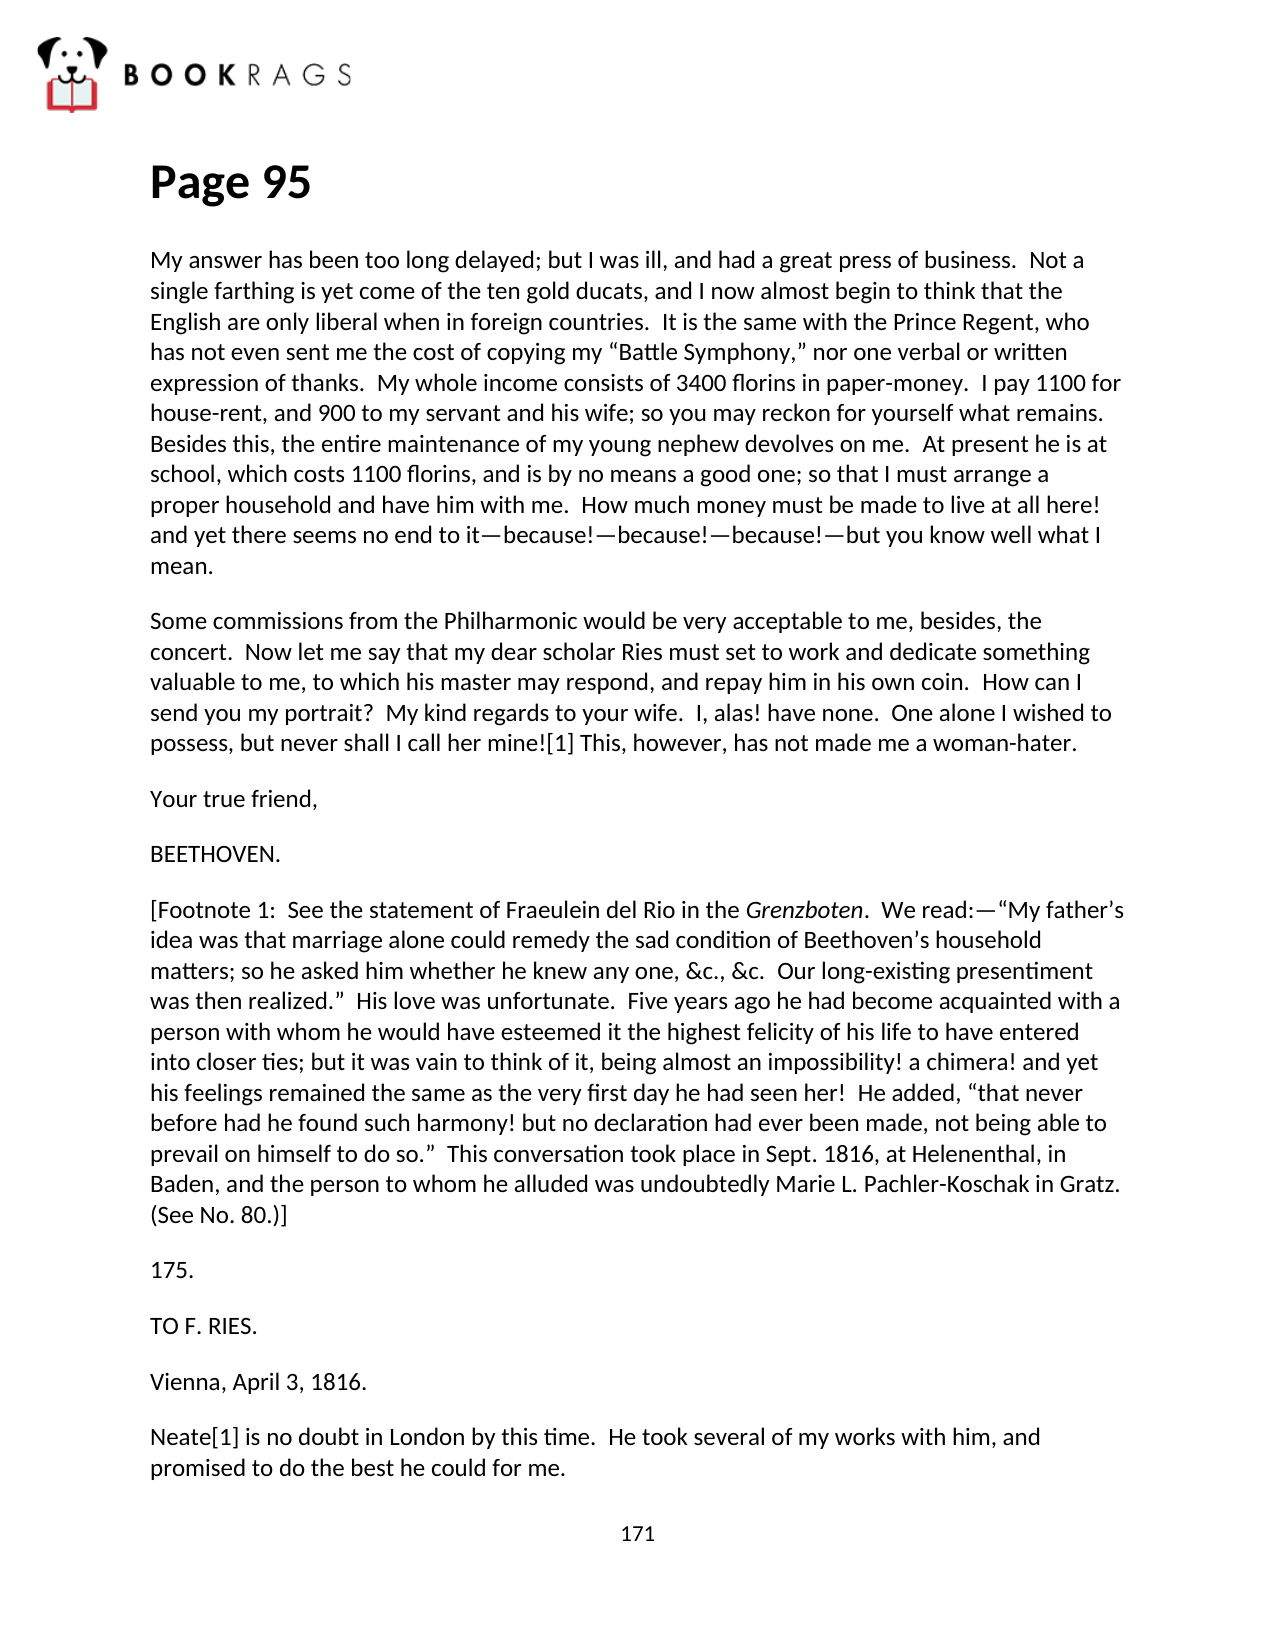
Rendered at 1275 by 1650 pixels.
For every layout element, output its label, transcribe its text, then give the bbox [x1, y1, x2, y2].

text Page 95 [150, 150, 1125, 211]
picture [37, 37, 351, 113]
text 175. [150, 1255, 1125, 1285]
text Some commissions from the Philharmonic would be very acceptable to me, besides, the concert. Now let me say that my dear scholar Ries must set to work and dedicate something valuable to me, to which his master may respond, and repay him in his own coin. How can I send you my portrait? My kind regards to your wife. I, alas! have none. One alone I wished to possess, but never shall I call her mine![1] This, however, has not made me a woman-hater. [150, 605, 1125, 758]
text My answer has been too long delayed; but I was ill, and had a great press of business. Not a single farthing is yet come of the ten gold ducats, and I now almost begin to think that the English are only liberal when in foreign countries. It is the same with the Prince Regent, who has not even sent me the cost of copying my “Battle Symphony,” nor one verbal or written expression of thanks. My whole income consists of 3400 florins in paper-money. I pay 1100 for house-rent, and 900 to my servant and his wife; so you may reckon for yourself what remains. Besides this, the entire maintenance of my young nephew devolves on me. At present he is at school, which costs 1100 florins, and is by no means a good one; so that I must arrange a proper household and have him with me. How much money must be made to live at all here! and yet there seems no end to it—­because!—­because!—­because!—­but you know well what I mean. [150, 244, 1125, 580]
text Your true friend, [150, 783, 1125, 813]
text [Footnote 1: See the statement of Fraeulein del Rio in the Grenzboten. We read:—­“My father’s idea was that marriage alone could remedy the sad condition of Beethoven’s household matters; so he asked him whether he knew any one, &c., &c. Our long-existing presentiment was then realized.” His love was unfortunate. Five years ago he had become acquainted with a person with whom he would have esteemed it the highest felicity of his life to have entered into closer ties; but it was vain to think of it, being almost an impossibility! a chimera! and yet his feelings remained the same as the very first day he had seen her! He added, “that never before had he found such harmony! but no declaration had ever been made, not being able to prevail on himself to do so.” This conversation took place in Sept. 1816, at Helenenthal, in Baden, and the person to whom he alluded was undoubtedly Marie L. Pachler-Koschak in Gratz. (See No. 80.)] [150, 894, 1125, 1230]
text BEETHOVEN. [150, 838, 1125, 869]
text Neate[1] is no doubt in London by this time. He took several of my works with him, and promised to do the best he could for me. [150, 1421, 1125, 1482]
text Vienna, April 3, 1816. [150, 1366, 1125, 1396]
text TO F. RIES. [150, 1310, 1125, 1341]
